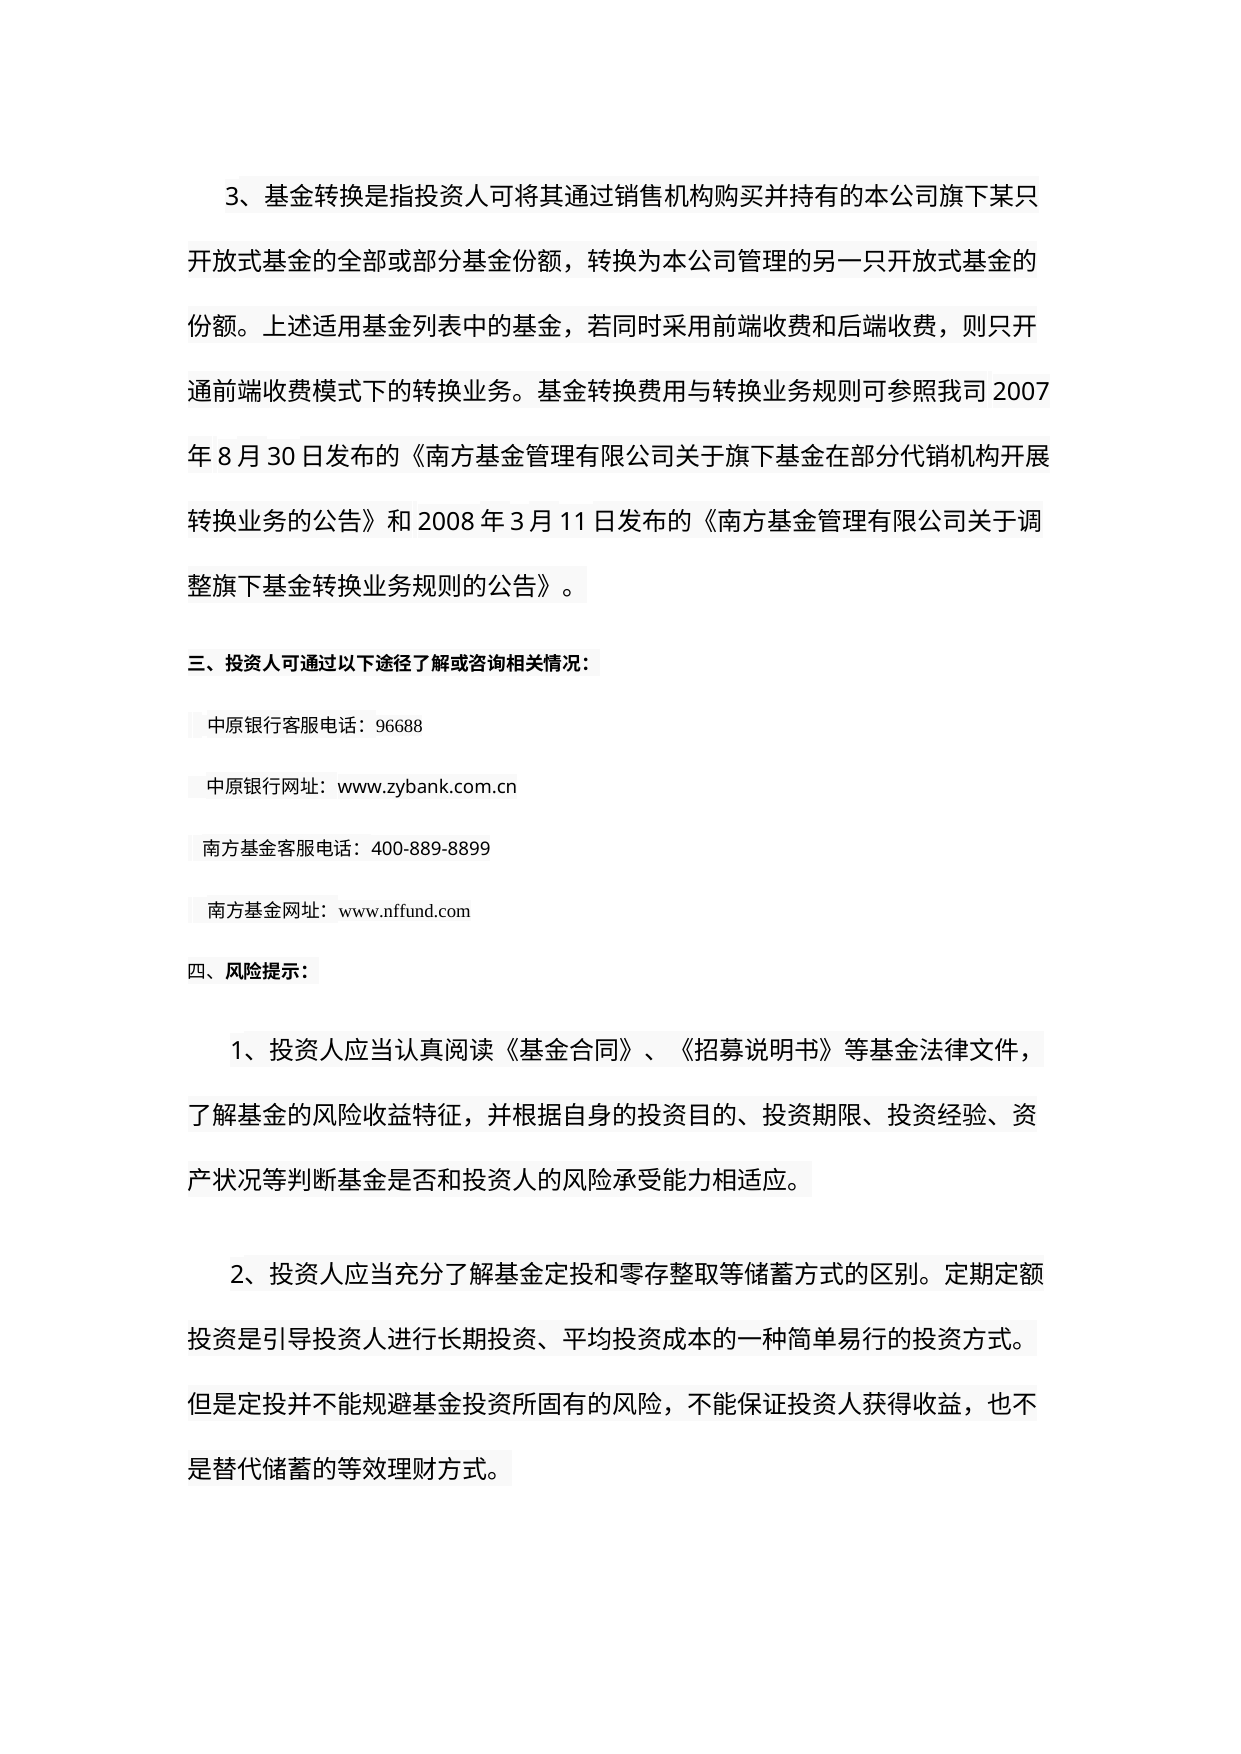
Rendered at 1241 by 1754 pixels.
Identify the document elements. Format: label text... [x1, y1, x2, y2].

text 南方基金网址：www.nffund.com [187, 893, 1053, 925]
text 四、风险提示： [187, 954, 1053, 987]
text 南方基金客服电话：400-889-8899 [187, 831, 1053, 864]
text 3、基金转换是指投资人可将其通过销售机构购买并持有的本公司旗下某只开放式基金的全部或部分基金份额，转换为本公司管理的另一只开放式基金的份额。上述适用基金列表中的基金，若同时采用前端收费和后端收费，则只开通前端收费模式下的转换业务。基金转换费用与转换业务规则可参照我司2007年8月30日发布的《南方基金管理有限公司关于旗下基金在部分代销机构开展转换业务的公告》和2008年3月11日发布的《南方基金管理有限公司关于调整旗下基金转换业务规则的公告》。 [187, 162, 1053, 617]
text 中原银行网址：www.zybank.com.cn [187, 769, 1053, 802]
text 三、投资人可通过以下途径了解或咨询相关情况： [187, 646, 1053, 679]
text 中原银行客服电话：96688 [187, 708, 1053, 740]
text 1、投资人应当认真阅读《基金合同》、《招募说明书》等基金法律文件，了解基金的风险收益特征，并根据自身的投资目的、投资期限、投资经验、资产状况等判断基金是否和投资人的风险承受能力相适应。 [187, 1016, 1053, 1211]
text 2、投资人应当充分了解基金定投和零存整取等储蓄方式的区别。定期定额投资是引导投资人进行长期投资、平均投资成本的一种简单易行的投资方式。但是定投并不能规避基金投资所固有的风险，不能保证投资人获得收益，也不是替代储蓄的等效理财方式。 [187, 1240, 1053, 1500]
